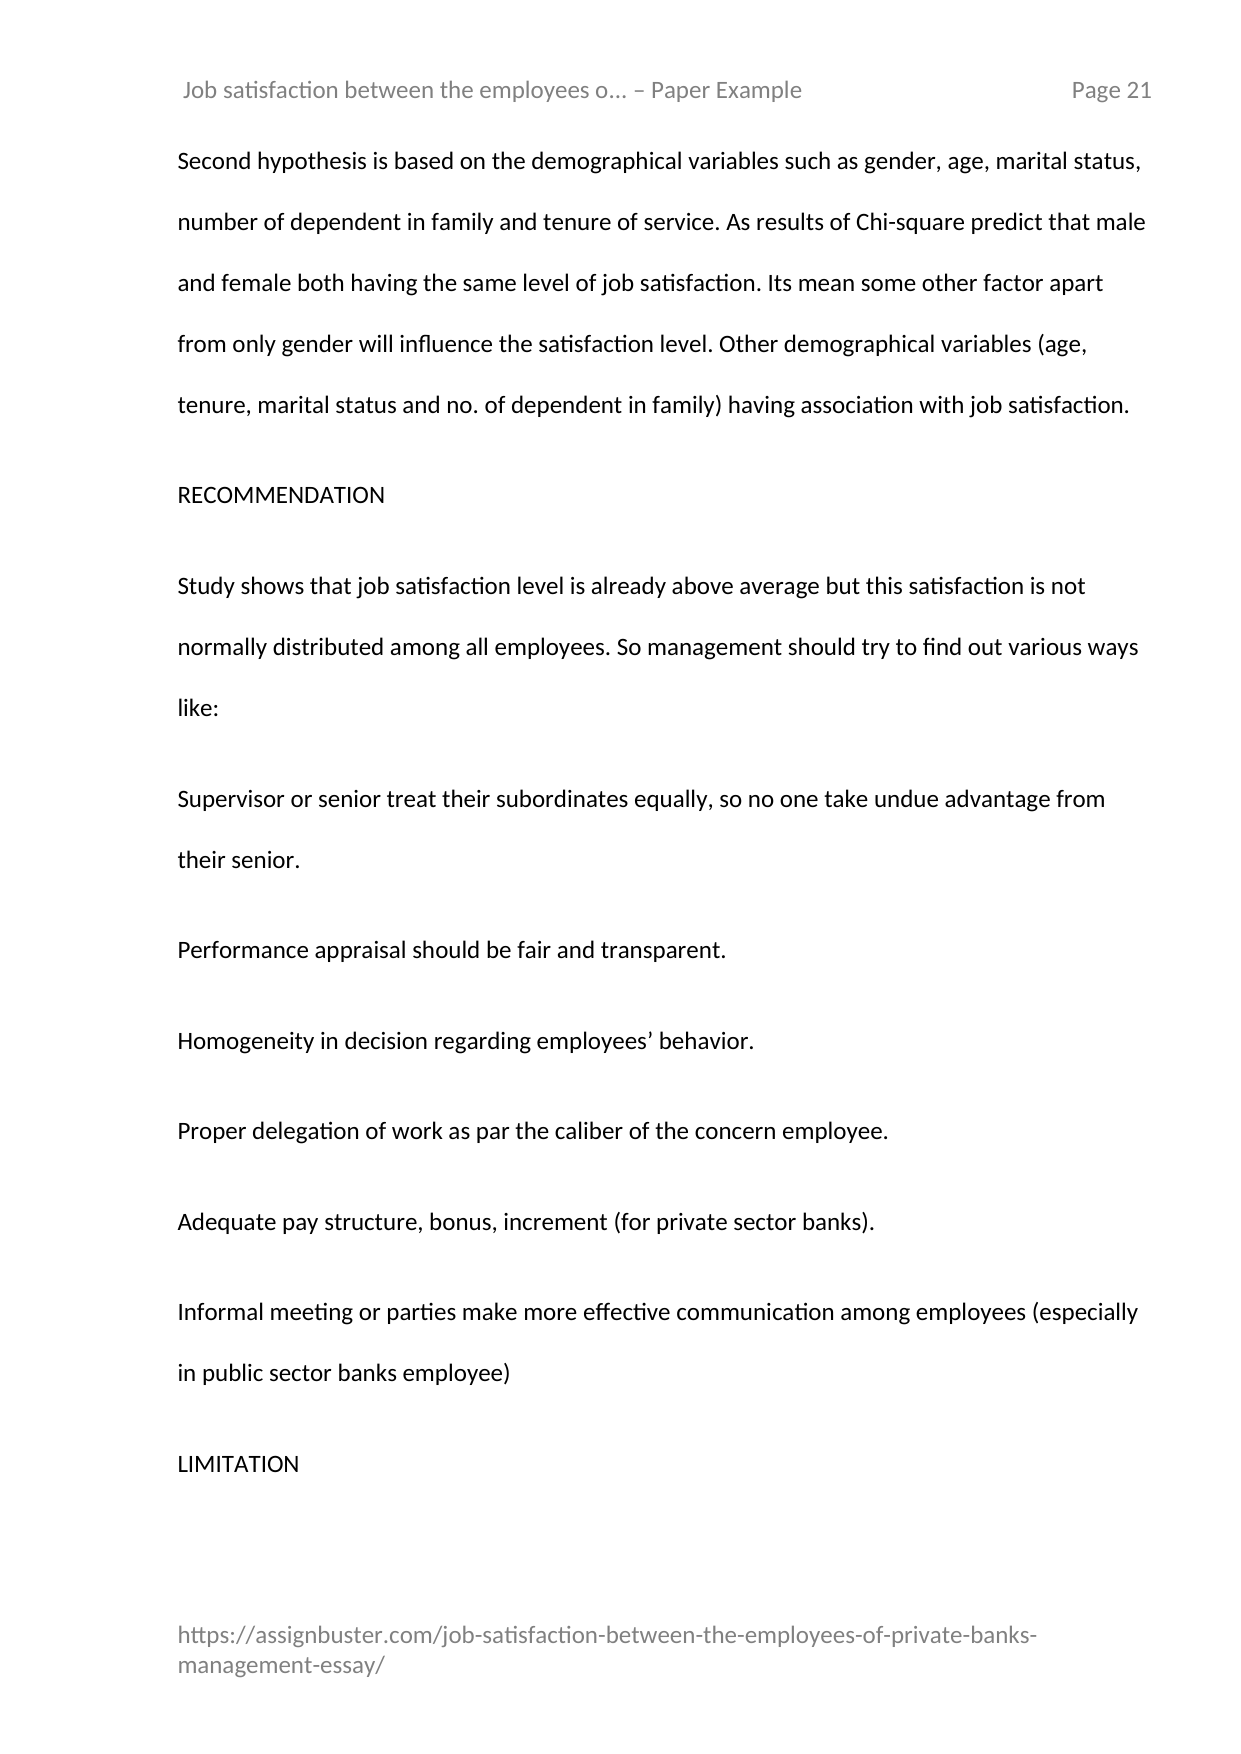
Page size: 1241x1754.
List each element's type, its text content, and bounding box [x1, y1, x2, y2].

text LIMITATION [177, 1448, 1152, 1478]
text RECOMMENDATION [177, 480, 1152, 510]
text Study shows that job satisfaction level is already above average but this satisfaction is not normally distributed among all employees. So management should try to find out various ways like: [177, 570, 1152, 723]
text Proper delegation of work as par the caliber of the concern employee. [177, 1115, 1152, 1146]
text Performance appraisal should be fair and transparent. [177, 934, 1152, 965]
text Second hypothesis is based on the demographical variables such as gender, age, marital status, number of dependent in family and tenure of service. As results of Chi-square predict that male and female both having the same level of job satisfaction. Its mean some other factor apart from only gender will influence the satisfaction level. Other demographical variables (age, tenure, marital status and no. of dependent in family) having association with job satisfaction. [177, 145, 1152, 420]
text Informal meeting or parties make more effective communication among employees (especially in public sector banks employee) [177, 1296, 1152, 1388]
text Adequate pay structure, bonus, increment (for private sector banks). [177, 1206, 1152, 1236]
text Homogeneity in decision regarding employees’ behavior. [177, 1025, 1152, 1055]
text Supervisor or senior treat their subordinates equally, so no one take undue advantage from their senior. [177, 783, 1152, 874]
